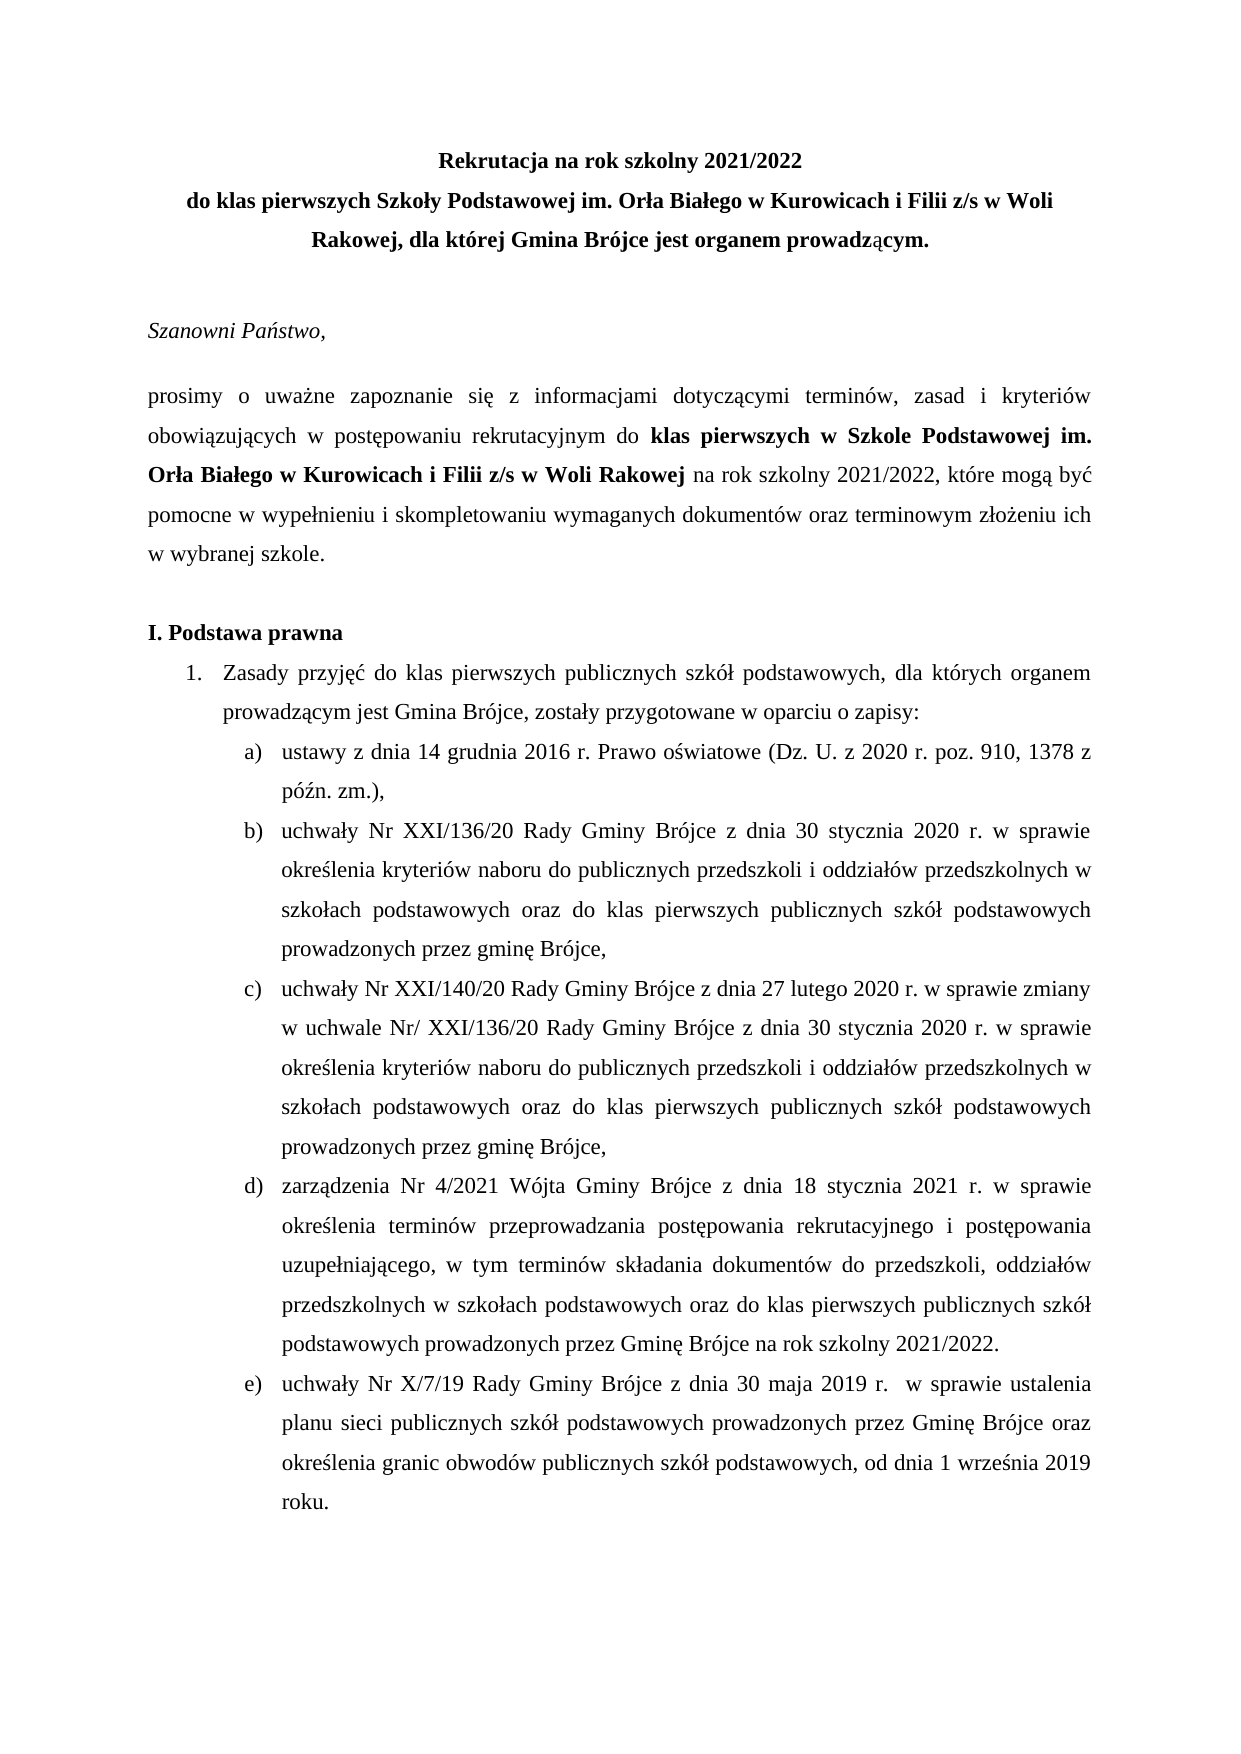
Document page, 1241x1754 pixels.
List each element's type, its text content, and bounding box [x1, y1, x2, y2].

list zarządzenia Nr 4/2021 Wójta Gminy Brójce z dnia 18 stycznia 2021 r. w sprawie określenia terminów przeprowadzania postępowania rekrutacyjnego i postępowania uzupełniającego, w tym terminów składania dokumentów do przedszkoli, oddziałów przedszkolnych w szkołach podstawowych oraz do klas pierwszych publicznych szkół podstawowych prowadzonych przez Gminę Brójce na rok szkolny 2021/2022. [244, 1172, 1093, 1356]
text do klas pierwszych Szkoły Podstawowej im. Orła Białego w Kurowicach i Filii z/s w Woli Rakowej, dla której Gmina Brójce jest organem prowadzącym. [148, 187, 1093, 253]
text prosimy o uważne zapoznanie się z informacjami dotyczącymi terminów, zasad i kryteriów obowiązujących w postępowaniu rekrutacyjnym do klas pierwszych w Szkole Podstawowej im. Orła Białego w Kurowicach i Filii z/s w Woli Rakowej na rok szkolny 2021/2022, które mogą być pomocne w wypełnieniu i skompletowaniu wymaganych dokumentów oraz terminowym złożeniu ich w wybranej szkole. [148, 383, 1093, 567]
text Szanowni Państwo, [148, 317, 1093, 344]
list uchwały Nr XXI/140/20 Rady Gminy Brójce z dnia 27 lutego 2020 r. w sprawie zmiany w uchwale Nr/ XXI/136/20 Rady Gminy Brójce z dnia 30 stycznia 2020 r. w sprawie określenia kryteriów naboru do publicznych przedszkoli i oddziałów przedszkolnych w szkołach podstawowych oraz do klas pierwszych publicznych szkół podstawowych prowadzonych przez gminę Brójce, [244, 975, 1093, 1159]
text Rekrutacja na rok szkolny 2021/2022 [148, 148, 1093, 174]
list uchwały Nr X/7/19 Rady Gminy Brójce z dnia 30 maja 2019 r. w sprawie ustalenia planu sieci publicznych szkół podstawowych prowadzonych przez Gminę Brójce oraz określenia granic obwodów publicznych szkół podstawowych, od dnia 1 września 2019 roku. [244, 1369, 1093, 1514]
list ustawy z dnia 14 grudnia 2016 r. Prawo oświatowe (Dz. U. z 2020 r. poz. 910, 1378 z późn. zm.), [244, 738, 1093, 804]
list uchwały Nr XXI/136/20 Rady Gminy Brójce z dnia 30 stycznia 2020 r. w sprawie określenia kryteriów naboru do publicznych przedszkoli i oddziałów przedszkolnych w szkołach podstawowych oraz do klas pierwszych publicznych szkół podstawowych prowadzonych przez gminę Brójce, [244, 817, 1093, 962]
text I. Podstawa prawna [148, 619, 1093, 646]
list Zasady przyjęć do klas pierwszych publicznych szkół podstawowych, dla których organem prowadzącym jest Gmina Brójce, zostały przygotowane w oparciu o zapisy: [185, 659, 1093, 725]
